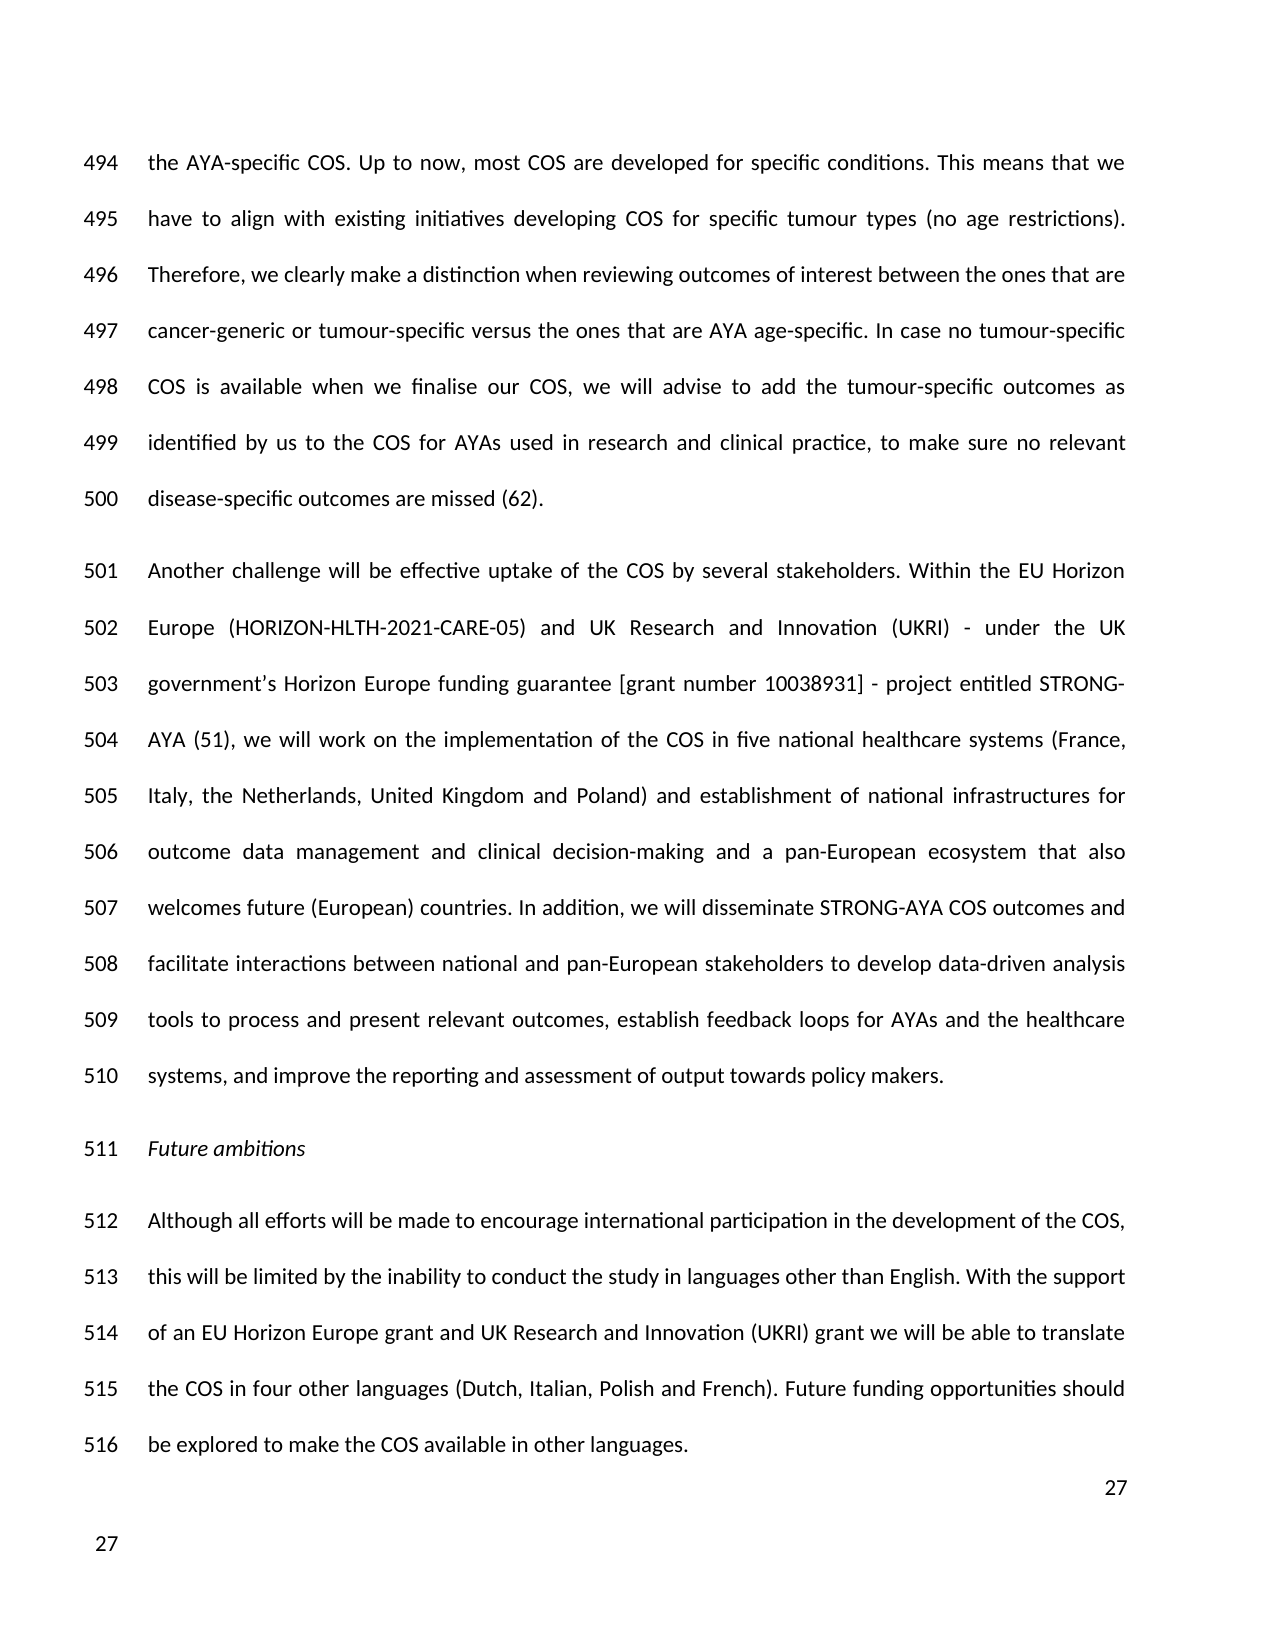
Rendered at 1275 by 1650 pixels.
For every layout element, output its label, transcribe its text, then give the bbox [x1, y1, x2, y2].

text Future ambitions [148, 1134, 1127, 1162]
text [148, 148, 1127, 512]
text Although all efforts will be made to encourage international participation in the development of the COS, this will be limited by the inability to conduct the study in languages other than English. With the support of an EU Horizon Europe grant and UK Research and Innovation (UKRI) grant we will be able to translate the COS in four other languages (Dutch, Italian, Polish and French). Future funding opportunities should be explored to make the COS available in other languages. [148, 1206, 1127, 1458]
text Another challenge will be effective uptake of the COS by several stakeholders. Within the EU Horizon Europe (HORIZON-HLTH-2021-CARE-05) and UK Research and Innovation (UKRI) - under the UK government’s Horizon Europe funding guarantee [grant number 10038931] - project entitled STRONG-AYA (51), we will work on the implementation of the COS in five national healthcare systems (France, Italy, the Netherlands, United Kingdom and Poland) and establishment of national infrastructures for outcome data management and clinical decision-making and a pan-European ecosystem that also welcomes future (European) countries. In addition, we will disseminate STRONG-AYA COS outcomes and facilitate interactions between national and pan-European stakeholders to develop data-driven analysis tools to process and present relevant outcomes, establish feedback loops for AYAs and the healthcare systems, and improve the reporting and assessment of output towards policy makers. [148, 557, 1127, 1089]
